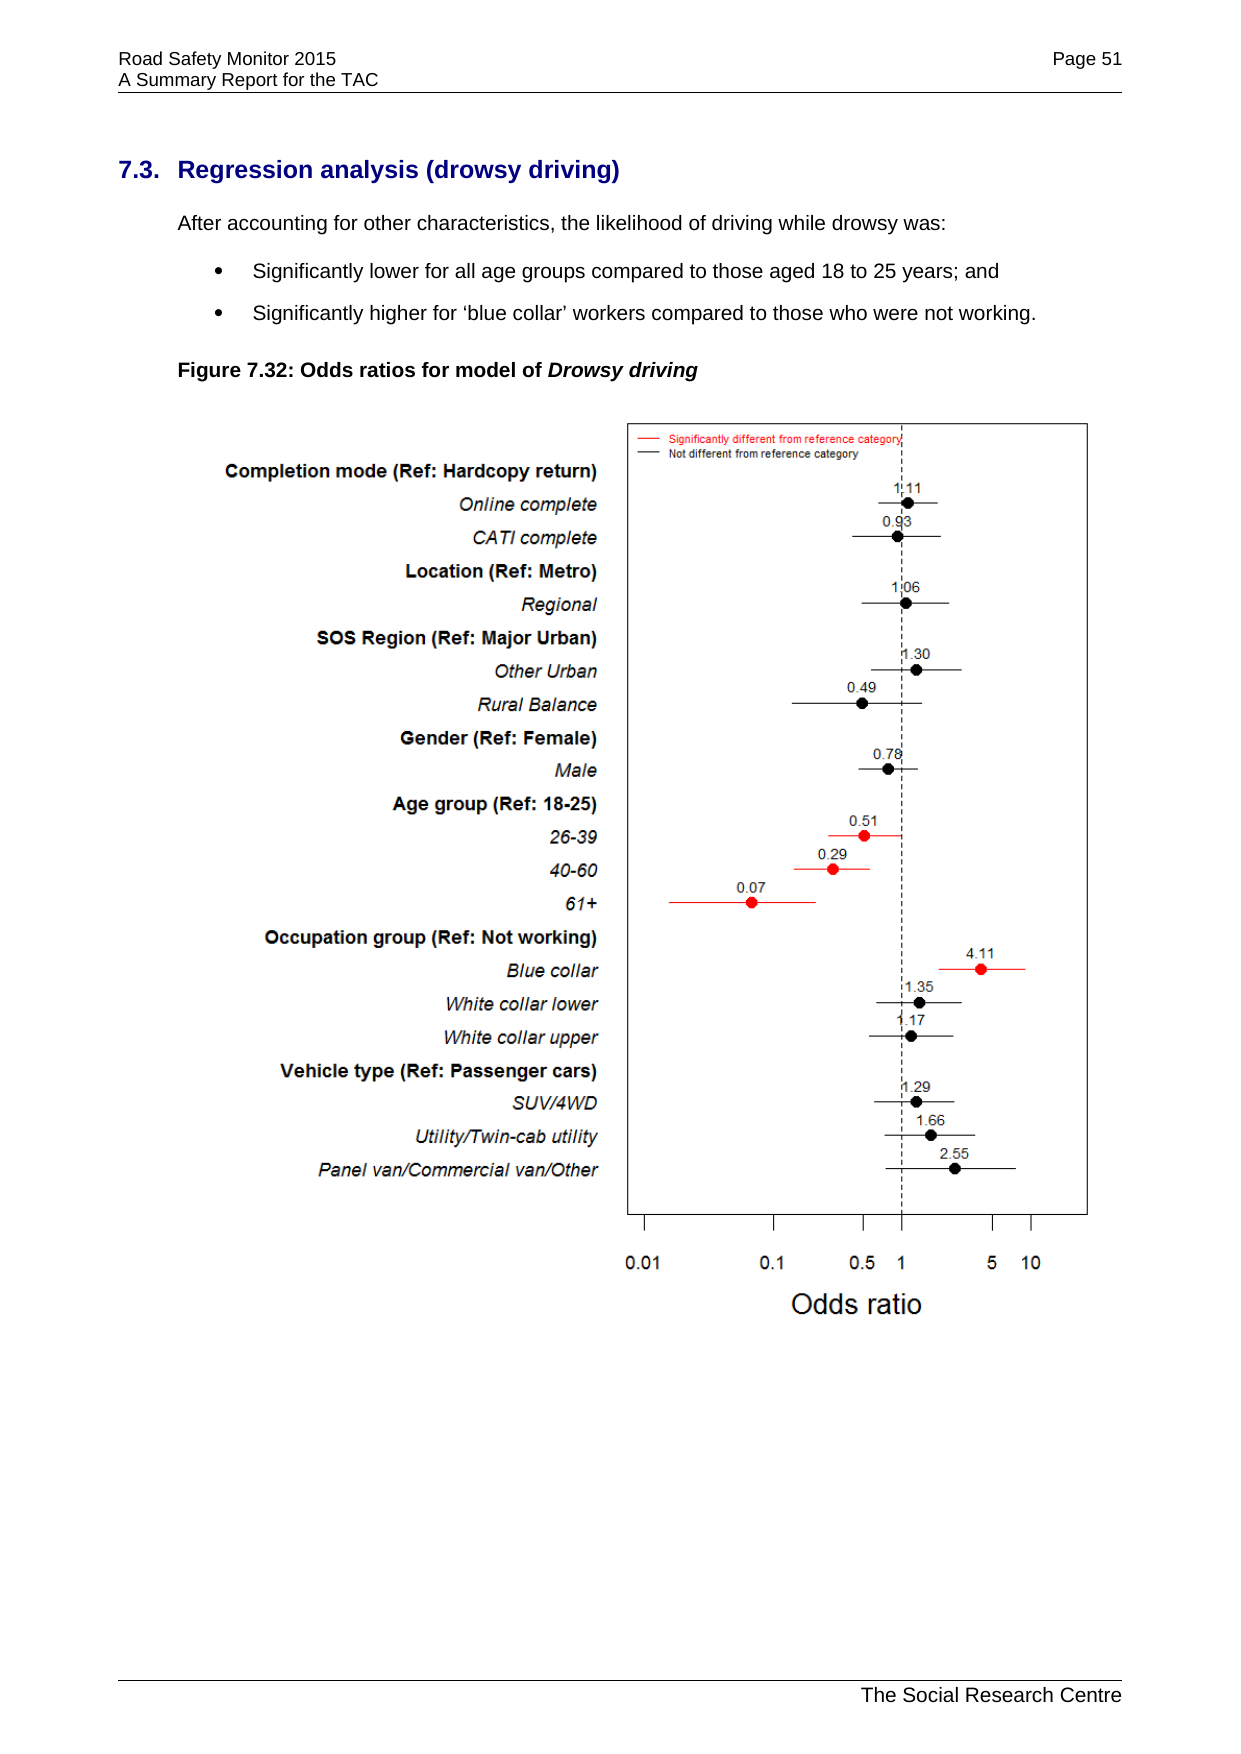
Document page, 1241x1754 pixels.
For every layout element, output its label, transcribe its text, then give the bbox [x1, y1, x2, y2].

picture [177, 394, 1117, 1335]
subtitle Regression analysis (drowsy driving) [118, 155, 1122, 184]
text Significantly lower for all age groups compared to those aged 18 to 25 years; and [215, 259, 1122, 283]
text After accounting for other characteristics, the likelihood of driving while drowsy was: [177, 211, 1122, 234]
text Significantly higher for ‘blue collar’ workers compared to those who were not working. [215, 301, 1122, 325]
